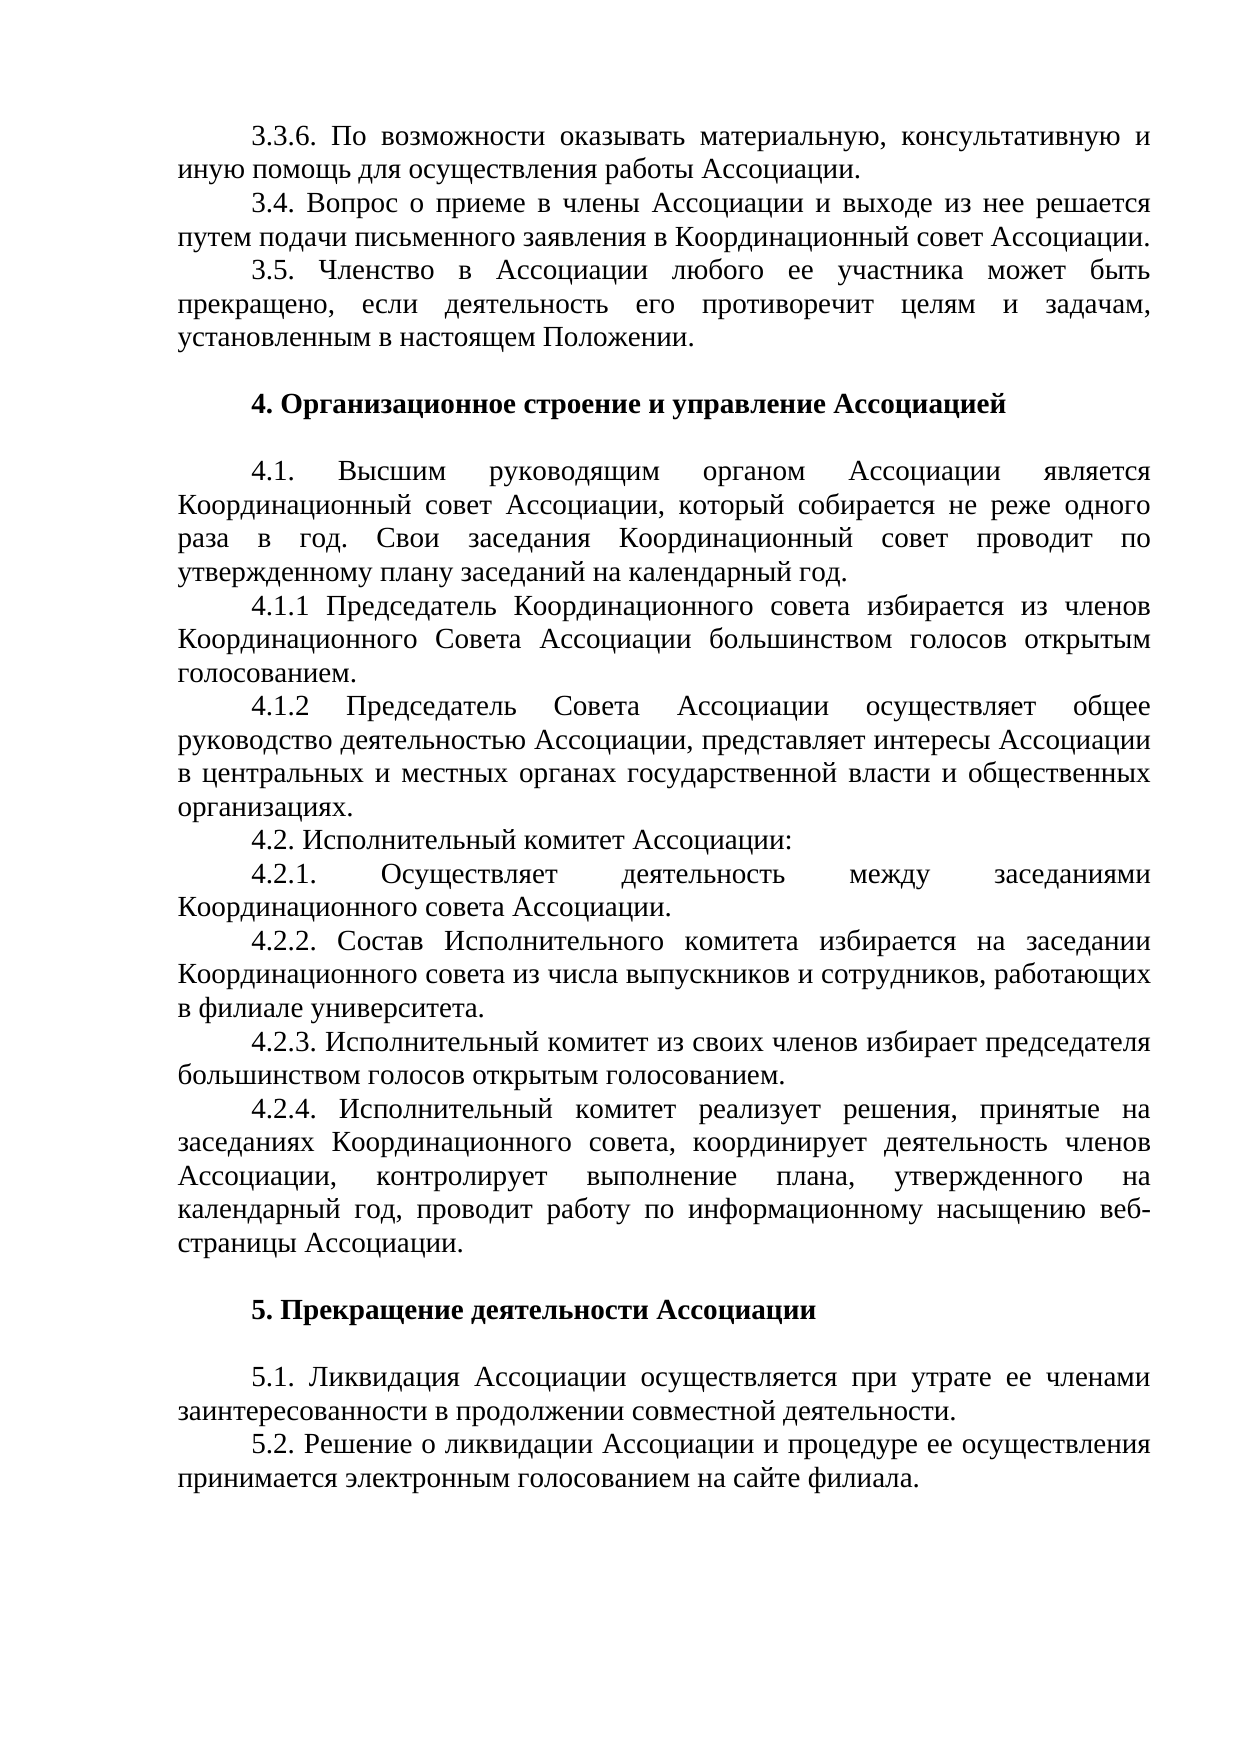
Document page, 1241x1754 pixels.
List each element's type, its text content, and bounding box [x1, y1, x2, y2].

text 3.4. Вопрос о приеме в члены Ассоциации и выходе из нее решается путем подачи письменного заявления в Координационный совет Ассоциации. [177, 185, 1152, 252]
text 4. Организационное строение и управление Ассоциацией [177, 386, 1152, 420]
text 4.2.2. Состав Исполнительного комитета избирается на заседании Координационного совета из числа выпускников и сотрудников, работающих в филиале университета. [177, 923, 1152, 1024]
text 5. Прекращение деятельности Ассоциации [177, 1292, 1152, 1326]
text 3.5. Членство в Ассоциации любого ее участника может быть прекращено, если деятельность его противоречит целям и задачам, установленным в настоящем Положении. [177, 252, 1152, 353]
text 4.1.2 Председатель Совета Ассоциации осуществляет общее руководство деятельностью Ассоциации, представляет интересы Ассоциации в центральных и местных органах государственной власти и общественных организациях. [177, 688, 1152, 822]
text 4.2.1. Осуществляет деятельность между заседаниями Координационного совета Ассоциации. [177, 856, 1152, 923]
text 4.1. Высшим руководящим органом Ассоциации является Координационный совет Ассоциации, который собирается не реже одного раза в год. Свои заседания Координационный совет проводит по утвержденному плану заседаний на календарный год. [177, 453, 1152, 588]
text 5.1. Ликвидация Ассоциации осуществляется при утрате ее членами заинтересованности в продолжении совместной деятельности. [177, 1359, 1152, 1426]
text 4.1.1 Председатель Координационного совета избирается из членов Координационного Совета Ассоциации большинством голосов открытым голосованием. [177, 588, 1152, 688]
text 4.2.4. Исполнительный комитет реализует решения, принятые на заседаниях Координационного совета, координирует деятельность членов Ассоциации, контролирует выполнение плана, утвержденного на календарный год, проводит работу по информационному насыщению веб-страницы Ассоциации. [177, 1091, 1152, 1258]
text 4.2. Исполнительный комитет Ассоциации: [177, 822, 1152, 856]
text 3.3.6. По возможности оказывать материальную, консультативную и иную помощь для осуществления работы Ассоциации. [177, 118, 1152, 185]
text 4.2.3. Исполнительный комитет из своих членов избирает председателя большинством голосов открытым голосованием. [177, 1024, 1152, 1091]
text 5.2. Решение о ликвидации Ассоциации и процедуре ее осуществления принимается электронным голосованием на сайте филиала. [177, 1426, 1152, 1493]
